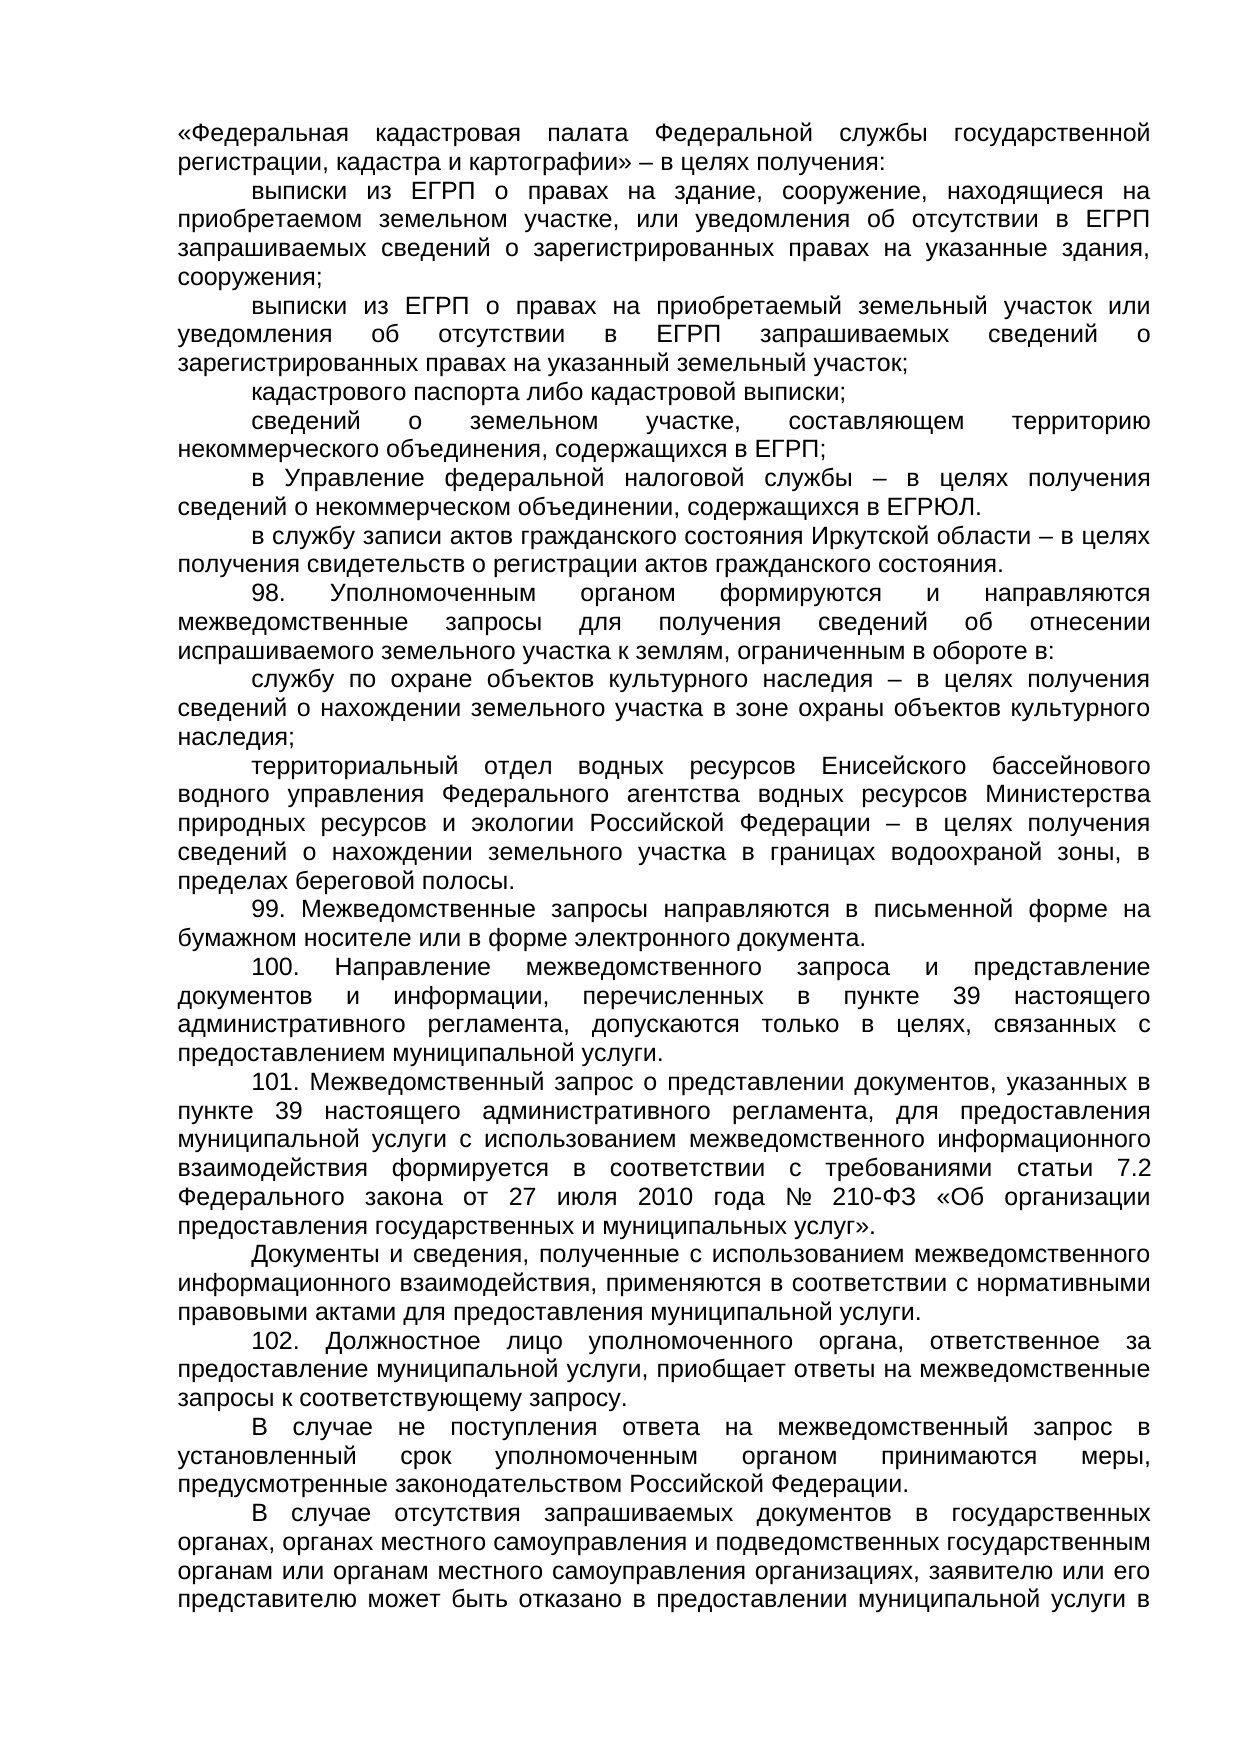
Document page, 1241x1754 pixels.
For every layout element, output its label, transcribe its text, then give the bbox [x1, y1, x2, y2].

text 101. Межведомственный запрос о представлении документов, указанных в пункте 39 настоящего административного регламента, для предоставления муниципальной услуги с использованием межведомственного информационного взаимодействия формируется в соответствии с требованиями статьи 7.2 Федерального закона от 27 июля 2010 года № 210-ФЗ «Об организации предоставления государственных и муниципальных услуг». [177, 1067, 1152, 1239]
text кадастрового паспорта либо кадастровой выписки; [177, 377, 1152, 406]
text 99. Межведомственные запросы направляются в письменной форме на бумажном носителе или в форме электронного документа. [177, 894, 1152, 952]
text 102. Должностное лицо уполномоченного органа, ответственное за предоставление муниципальной услуги, приобщает ответы на межведомственные запросы к соответствующему запросу. [177, 1326, 1152, 1412]
text Документы и сведения, полученные с использованием межведомственного информационного взаимодействия, применяются в соответствии с нормативными правовыми актами для предоставления муниципальной услуги. [177, 1239, 1152, 1326]
text выписки из ЕГРП о правах на здание, сооружение, находящиеся на приобретаемом земельном участке, или уведомления об отсутствии в ЕГРП запрашиваемых сведений о зарегистрированных правах на указанные здания, сооружения; [177, 176, 1152, 291]
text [177, 1498, 1152, 1613]
text службу по охране объектов культурного наследия – в целях получения сведений о нахождении земельного участка в зоне охраны объектов культурного наследия; [177, 664, 1152, 751]
text сведений о земельном участке, составляющем территорию некоммерческого объединения, содержащихся в ЕГРП; [177, 406, 1152, 463]
text 98. Уполномоченным органом формируются и направляются межведомственные запросы для получения сведений об отнесении испрашиваемого земельного участка к землям, ограниченным в обороте в: [177, 578, 1152, 664]
text в службу записи актов гражданского состояния Иркутской области – в целях получения свидетельств о регистрации актов гражданского состояния. [177, 521, 1152, 578]
text выписки из ЕГРП о правах на приобретаемый земельный участок или уведомления об отсутствии в ЕГРП запрашиваемых сведений о зарегистрированных правах на указанный земельный участок; [177, 291, 1152, 377]
text 100. Направление межведомственного запроса и представление документов и информации, перечисленных в пункте 39 настоящего административного регламента, допускаются только в целях, связанных с предоставлением муниципальной услуги. [177, 952, 1152, 1067]
text территориальный отдел водных ресурсов Енисейского бассейнового водного управления Федерального агентства водных ресурсов Министерства природных ресурсов и экологии Российской Федерации – в целях получения сведений о нахождении земельного участка в границах водоохраной зоны, в пределах береговой полосы. [177, 751, 1152, 894]
text в Управление федеральной налоговой службы – в целях получения сведений о некоммерческом объединении, содержащихся в ЕГРЮЛ. [177, 463, 1152, 521]
text В случае не поступления ответа на межведомственный запрос в установленный срок уполномоченным органом принимаются меры, предусмотренные законодательством Российской Федерации. [177, 1412, 1152, 1498]
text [177, 118, 1152, 176]
